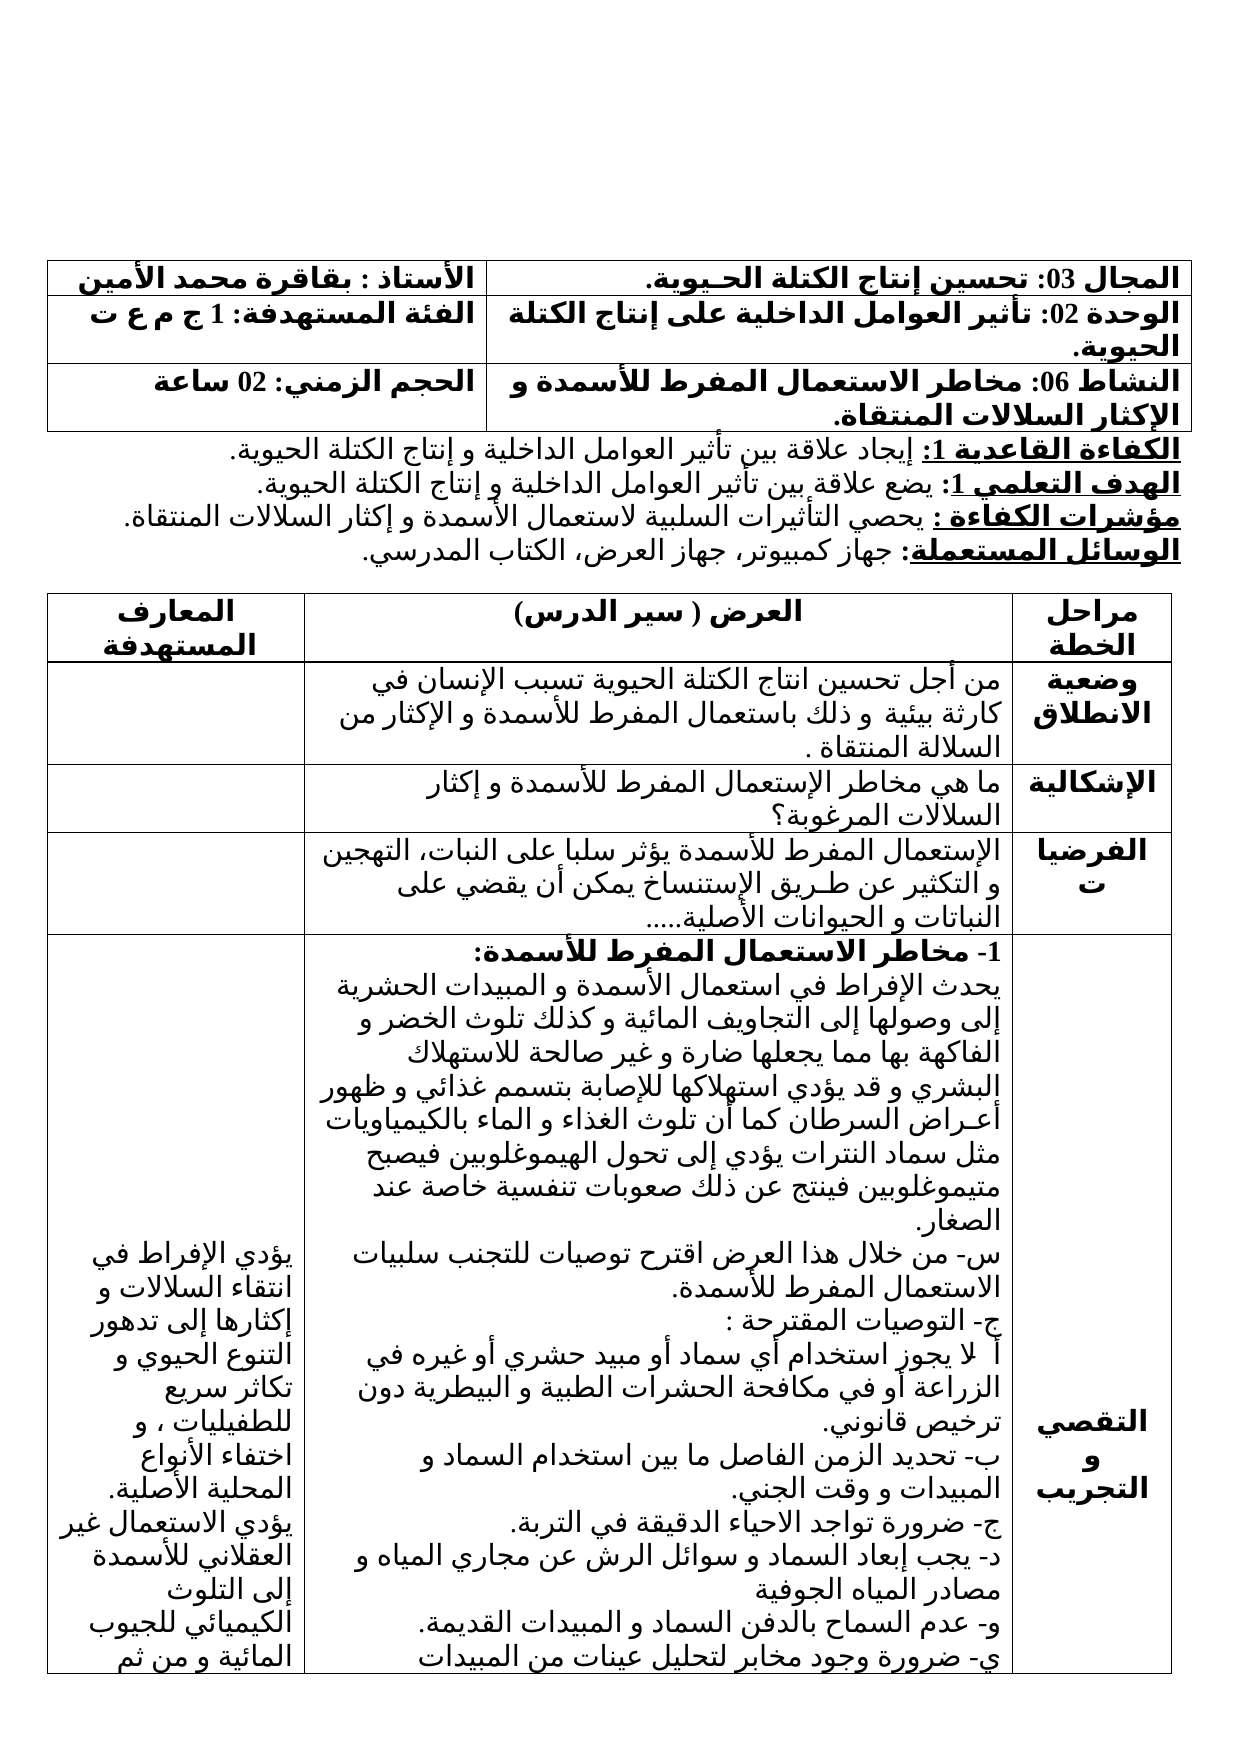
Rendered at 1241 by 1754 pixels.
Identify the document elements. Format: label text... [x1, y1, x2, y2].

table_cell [48, 935, 304, 1672]
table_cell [305, 935, 1012, 1672]
table_cell الحجم الزمني: 02 ساعة [48, 364, 486, 431]
table_cell الوحدة 02: تأثير العوامل الداخلية على إنتاج الكتلة الحيوية. [487, 296, 1191, 363]
table_cell ما هي مخاطر الإستعمال المفرط للأسمدة و إكثار السلالات المرغوبة؟ [305, 765, 1012, 832]
table_header مراحل الخطة [1013, 594, 1171, 661]
text الهدف التعلمي 1: يضع علاقة بين تأثير العوامل الداخلية و إنتاج الكتلة الحيوية. مؤشرات الكفاءة : يحصي التأثيرات السلبية لاستعمال الأسمدة و إكثار السلالات المنتقاة. [59, 466, 1181, 533]
table_cell الفرضيات [1013, 833, 1171, 933]
table_cell [48, 833, 304, 933]
table_header العرض ( سير الدرس) [305, 594, 1012, 661]
table_header المجال 03: تحسين إنتاج الكتلة الحـيوية. [487, 261, 1191, 295]
table_header الأستاذ : بقاقرة محمد الأمين [48, 261, 486, 295]
table_cell الإستعمال المفرط للأسمدة يؤثر سلبا على النبات، التهجين و التكثير عن طـريق الإستنساخ يمكن أن يقضي على النباتات و الحيوانات الأصلية..... [305, 833, 1012, 933]
table_cell وضعية الانطلاق [1013, 663, 1171, 764]
text الكفاءة القاعدية 1: إيجاد علاقة بين تأثير العوامل الداخلية و إنتاج الكتلة الحيوية. [59, 432, 1181, 466]
table_cell [48, 765, 304, 832]
table_cell الإشكالية [1013, 765, 1171, 832]
table_cell [48, 663, 304, 764]
text الوسائل المستعملة: جهاز كمبيوتر، جهاز العرض، الكتاب المدرسي. [59, 533, 1181, 566]
table_cell النشاط 06: مخاطر الاستعمال المفرط للأسمدة و الإكثار السلالات المنتقاة. [487, 364, 1191, 431]
table_cell التقصي و التجريب [1013, 935, 1171, 1672]
table_cell من أجل تحسين انتاج الكتلة الحيوية تسبب الإنسان في كارثة بيئية و ذلك باستعمال المفرط للأسمدة و الإكثار من السلالة المنتقاة . [305, 663, 1012, 764]
table_header المعارف المستهدفة [48, 594, 304, 661]
table_cell الفئة المستهدفة: 1 ج م ع ت [48, 296, 486, 363]
